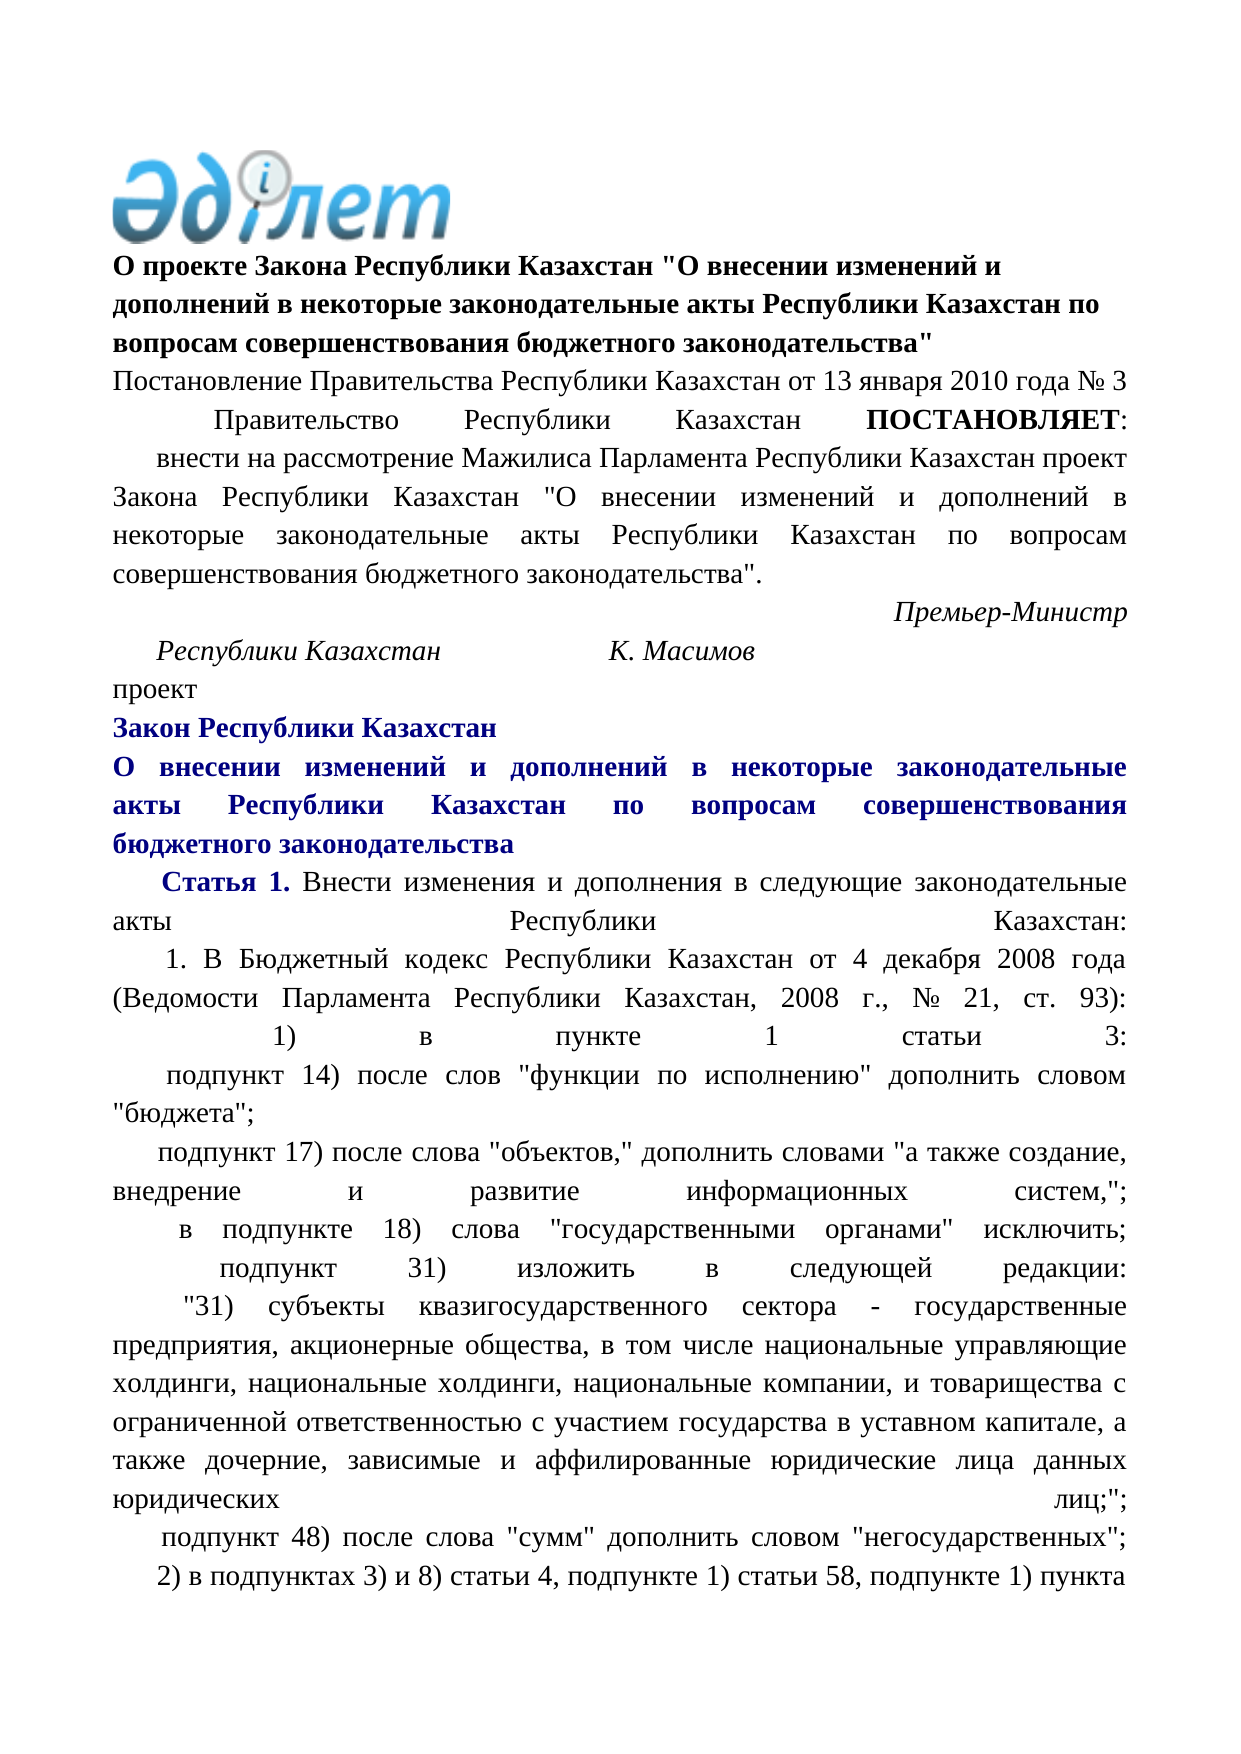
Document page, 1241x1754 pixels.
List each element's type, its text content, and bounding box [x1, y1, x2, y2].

text проект [112, 672, 1128, 705]
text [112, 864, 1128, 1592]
text Правительство Республики Казахстан ПОСТАНОВЛЯЕТ: внести на рассмотрение Мажилиса Парламента Республики Казахстан проект Закона Республики Казахстан "О внесении изменений и дополнений в некоторые законодательные акты Республики Казахстан по вопросам совершенствования бюджетного законодательства". [112, 402, 1128, 589]
text Премьер-Министр Республики Казахстан К. Масимов [112, 594, 1128, 667]
text Закон Республики Казахстан [112, 710, 1128, 744]
text О внесении изменений и дополнений в некоторые законодательные акты Республики Казахстан по вопросам совершенствования бюджетного законодательства [112, 749, 1128, 859]
picture [112, 150, 451, 244]
text О проекте Закона Республики Казахстан "О внесении изменений и дополнений в некоторые законодательные акты Республики Казахстан по вопросам совершенствования бюджетного законодательства" [112, 248, 1128, 358]
text Постановление Правительства Республики Казахстан от 13 января 2010 года № 3 [112, 363, 1128, 397]
